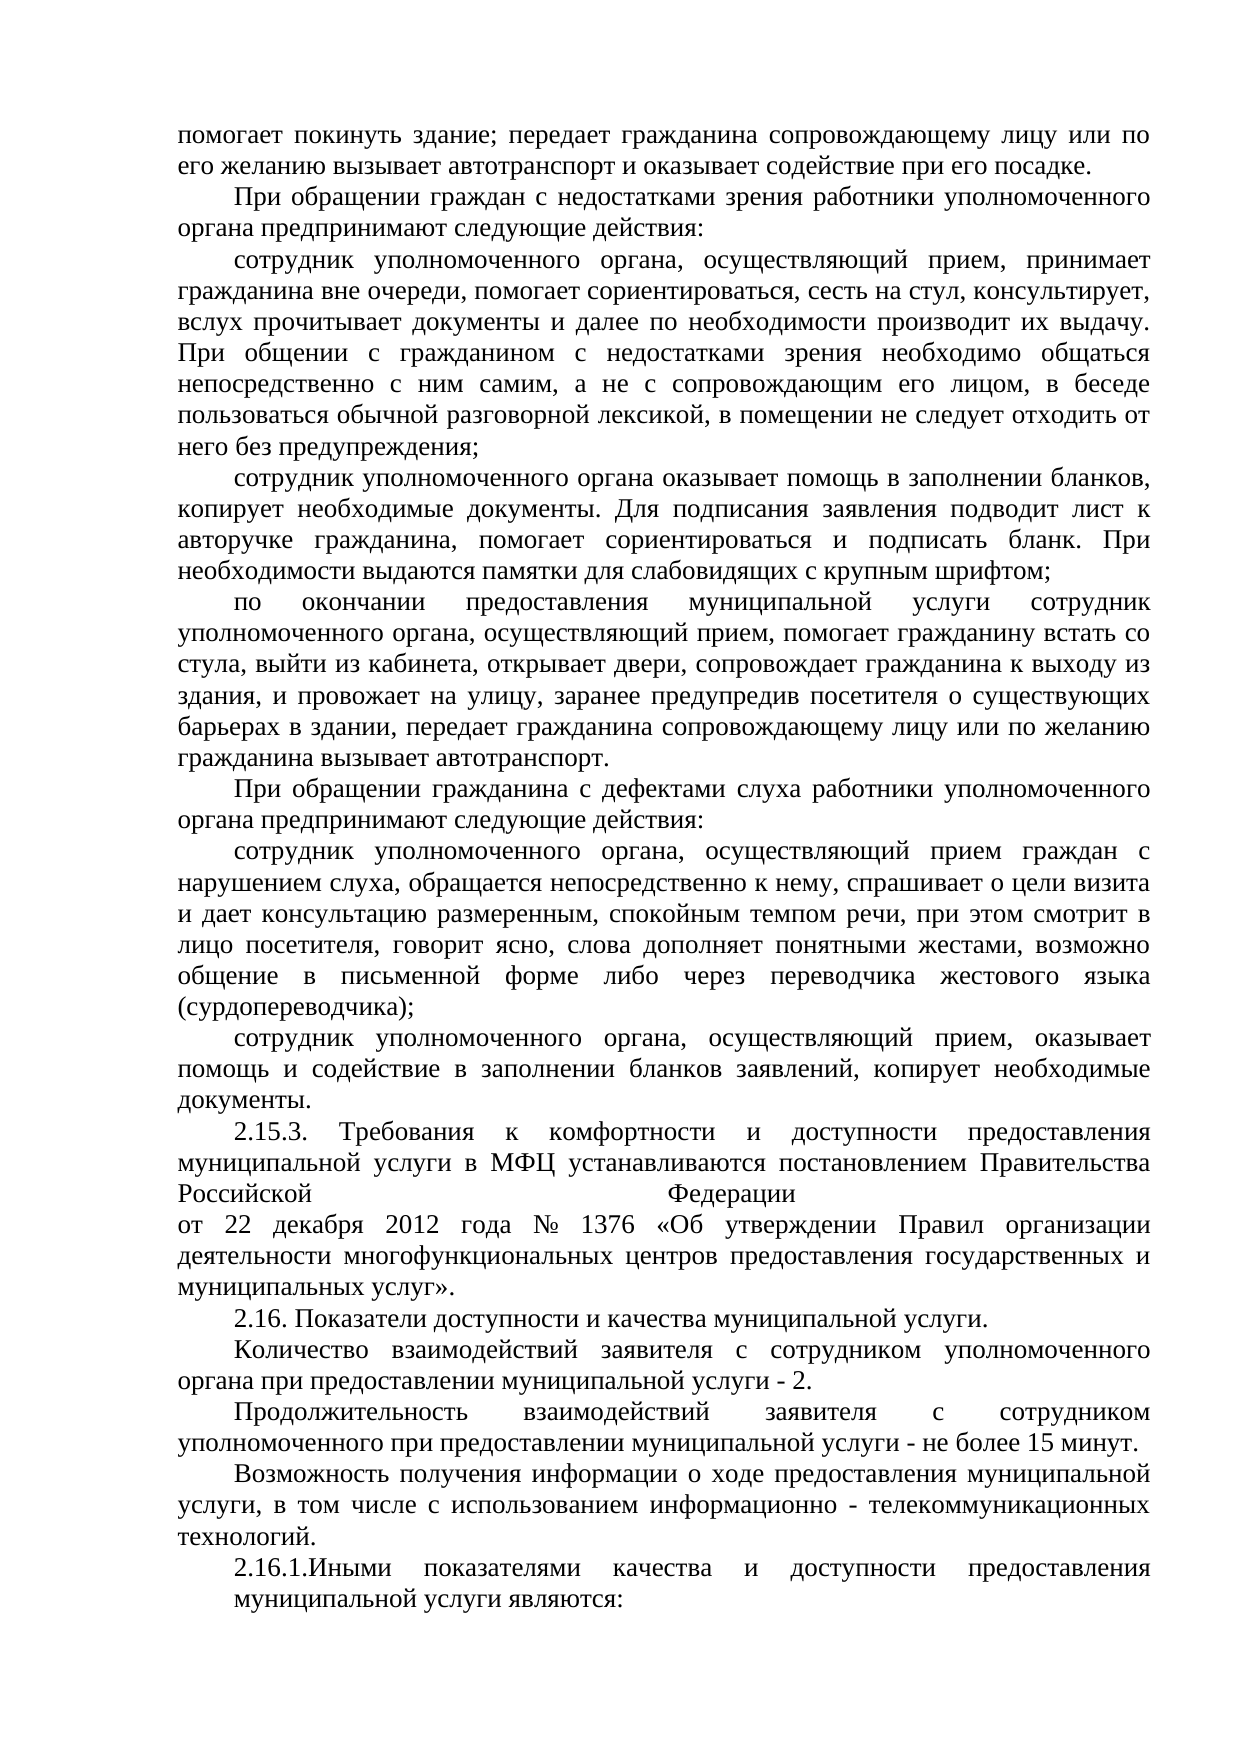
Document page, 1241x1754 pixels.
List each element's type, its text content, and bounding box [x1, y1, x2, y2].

text по окончании предоставления муниципальной услуги сотрудник уполномоченного органа, осуществляющий прием, помогает гражданину встать со стула, выйти из кабинета, открывает двери, сопровождает гражданина к выходу из здания, и провожает на улицу, заранее предупредив посетителя о существующих барьерах в здании, передает гражданина сопровождающему лицу или по желанию гражданина вызывает автотранспорт. [177, 585, 1152, 772]
text Продолжительность взаимодействий заявителя с сотрудником уполномоченного при предоставлении муниципальной услуги - не более 15 минут. [177, 1395, 1152, 1457]
text При обращении граждан с недостатками зрения работники уполномоченного органа предпринимают следующие действия: [177, 180, 1152, 243]
text сотрудник уполномоченного органа, осуществляющий прием, оказывает помощь и содействие в заполнении бланков заявлений, копирует необходимые документы. [177, 1021, 1152, 1115]
text Возможность получения информации о ходе предоставления муниципальной услуги, в том числе с использованием информационно - телекоммуникационных технологий. [177, 1457, 1152, 1551]
text Количество взаимодействий заявителя с сотрудником уполномоченного органа при предоставлении муниципальной услуги - 2. [177, 1333, 1152, 1395]
text 2.16.1.Иными показателями качества и доступности предоставления муниципальной услуги являются: [233, 1551, 1152, 1613]
text 2.15.3. Требования к комфортности и доступности предоставления муниципальной услуги в МФЦ устанавливаются постановлением Правительства Российской Федерации от 22 декабря 2012 года № 1376 «Об утверждении Правил организации деятельности многофункциональных центров предоставления государственных и муниципальных услуг». [177, 1115, 1152, 1302]
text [177, 118, 1152, 180]
text сотрудник уполномоченного органа, осуществляющий прием, принимает гражданина вне очереди, помогает сориентироваться, сесть на стул, консультирует, вслух прочитывает документы и далее по необходимости производит их выдачу. При общении с гражданином с недостатками зрения необходимо общаться непосредственно с ним самим, а не с сопровождающим его лицом, в беседе пользоваться обычной разговорной лексикой, в помещении не следует отходить от него без предупреждения; [177, 243, 1152, 461]
text 2.16. Показатели доступности и качества муниципальной услуги. [177, 1302, 1152, 1333]
text При обращении гражданина с дефектами слуха работники уполномоченного органа предпринимают следующие действия: [177, 772, 1152, 834]
text сотрудник уполномоченного органа, осуществляющий прием граждан с нарушением слуха, обращается непосредственно к нему, спрашивает о цели визита и дает консультацию размеренным, спокойным темпом речи, при этом смотрит в лицо посетителя, говорит ясно, слова дополняет понятными жестами, возможно общение в письменной форме либо через переводчика жестового языка (сурдопереводчика); [177, 834, 1152, 1021]
text сотрудник уполномоченного органа оказывает помощь в заполнении бланков, копирует необходимые документы. Для подписания заявления подводит лист к авторучке гражданина, помогает сориентироваться и подписать бланк. При необходимости выдаются памятки для слабовидящих с крупным шрифтом; [177, 461, 1152, 585]
